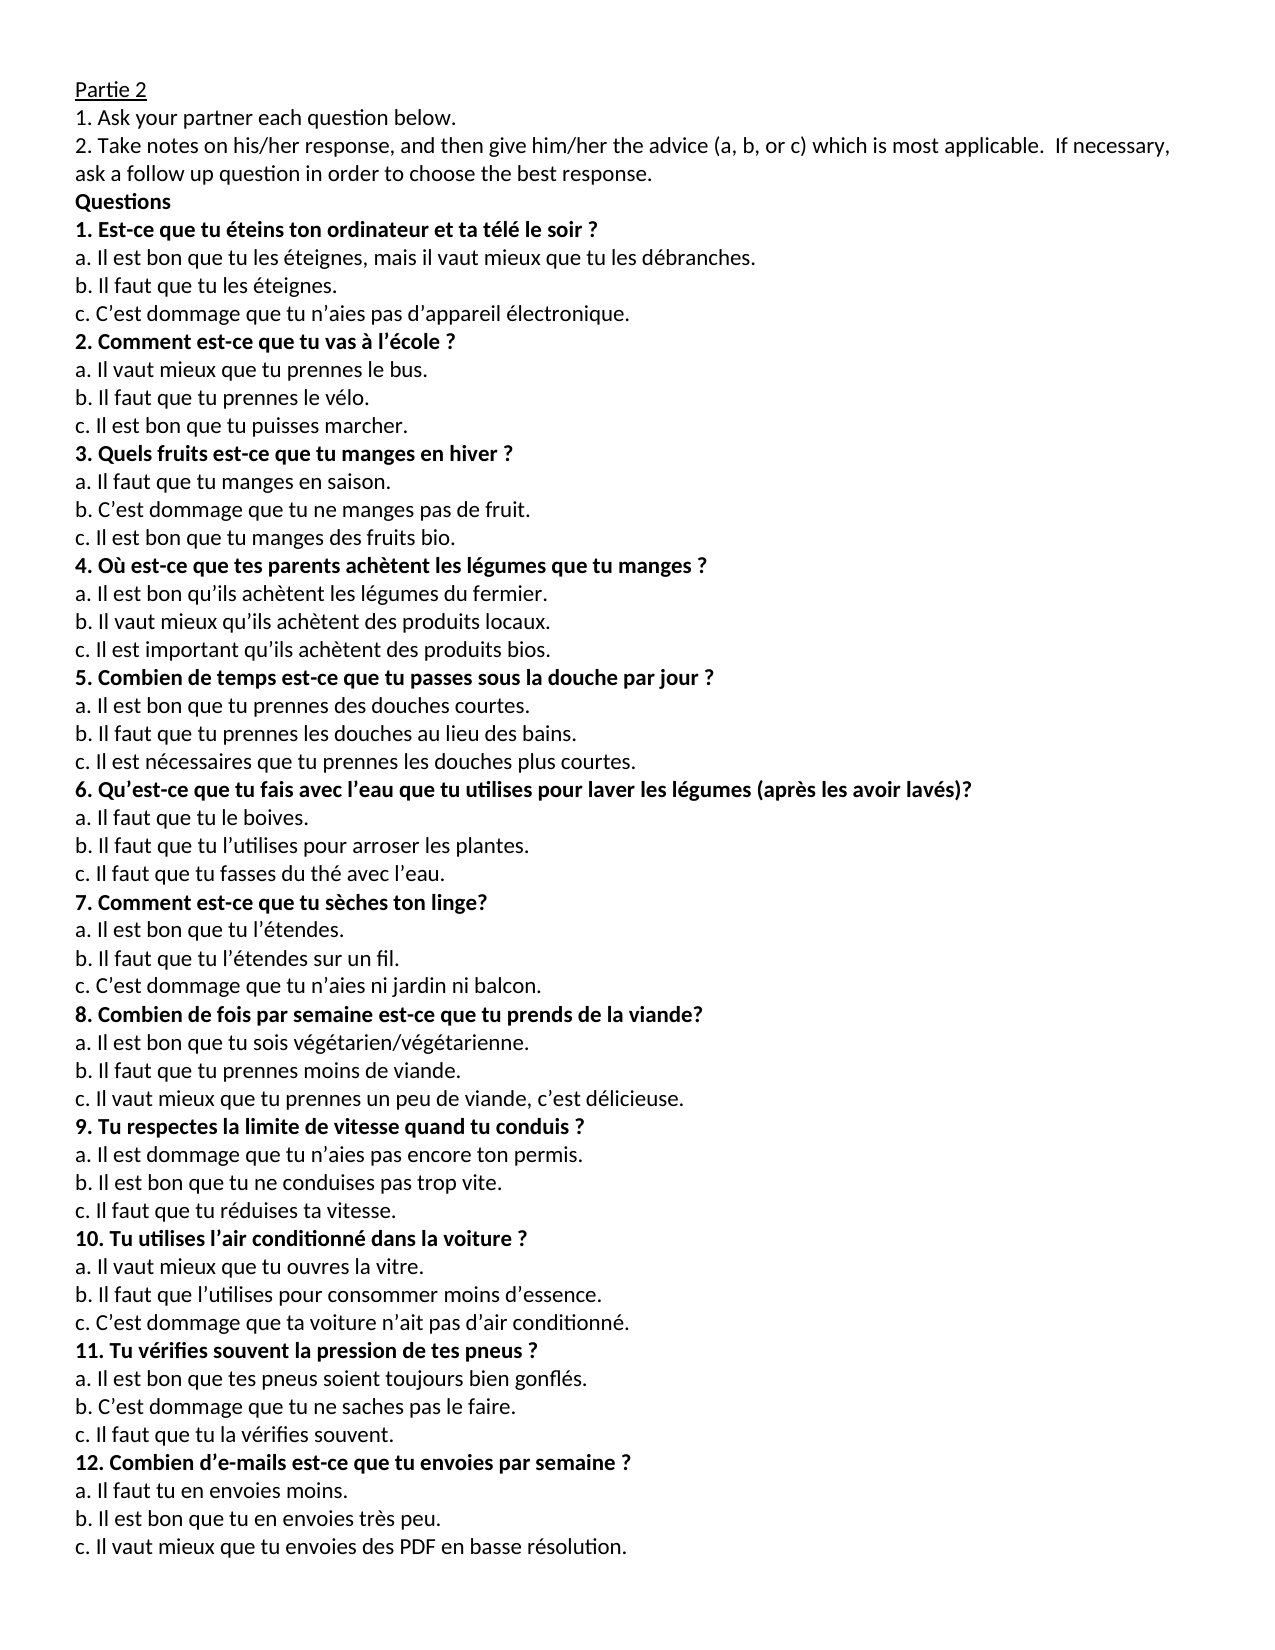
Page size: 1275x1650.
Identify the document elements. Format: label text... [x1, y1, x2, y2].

text 6. Qu’est-ce que tu fais avec l’eau que tu utilises pour laver les légumes (après les avoir lavés)? [75, 776, 1200, 803]
text a. Il vaut mieux que tu ouvres la vitre. [75, 1252, 1200, 1280]
text b. Il faut que tu l’utilises pour arroser les plantes. [75, 832, 1200, 859]
text c. Il est important qu’ils achètent des produits bios. [75, 635, 1200, 663]
text c. Il est bon que tu manges des fruits bio. [75, 523, 1200, 551]
text b. Il vaut mieux qu’ils achètent des produits locaux. [75, 607, 1200, 635]
text a. Il faut tu en envoies moins. [75, 1476, 1200, 1504]
text c. Il vaut mieux que tu prennes un peu de viande, c’est délicieuse. [75, 1084, 1200, 1112]
text c. Il est nécessaires que tu prennes les douches plus courtes. [75, 747, 1200, 776]
text 2. Comment est-ce que tu vas à l’école ? [75, 327, 1200, 355]
text 8. Combien de fois par semaine est-ce que tu prends de la viande? [75, 1000, 1200, 1028]
text 2. Take notes on his/her response, and then give him/her the advice (a, b, or c) which is most applicable. If necessary, ask a follow up question in order to choose the best response. [75, 131, 1200, 187]
text c. C’est dommage que tu n’aies ni jardin ni balcon. [75, 972, 1200, 1000]
text a. Il est bon que tes pneus soient toujours bien gonflés. [75, 1364, 1200, 1392]
text c. Il faut que tu fasses du thé avec l’eau. [75, 859, 1200, 888]
text b. Il faut que l’utilises pour consommer moins d’essence. [75, 1280, 1200, 1308]
text b. Il faut que tu prennes le vélo. [75, 383, 1200, 411]
text c. Il est bon que tu puisses marcher. [75, 411, 1200, 439]
text 3. Quels fruits est-ce que tu manges en hiver ? [75, 439, 1200, 467]
text a. Il faut que tu le boives. [75, 803, 1200, 832]
text b. Il faut que tu prennes les douches au lieu des bains. [75, 719, 1200, 747]
text a. Il vaut mieux que tu prennes le bus. [75, 355, 1200, 383]
text Questions [75, 187, 1200, 215]
text b. Il est bon que tu ne conduises pas trop vite. [75, 1168, 1200, 1196]
text b. Il faut que tu les éteignes. [75, 271, 1200, 299]
text b. C’est dommage que tu ne manges pas de fruit. [75, 495, 1200, 523]
text a. Il est bon qu’ils achètent les légumes du fermier. [75, 579, 1200, 607]
text a. Il est bon que tu prennes des douches courtes. [75, 691, 1200, 719]
text 7. Comment est-ce que tu sèches ton linge? [75, 888, 1200, 916]
text 1. Est-ce que tu éteins ton ordinateur et ta télé le soir ? [75, 215, 1200, 243]
text a. Il est bon que tu sois végétarien/végétarienne. [75, 1028, 1200, 1056]
text 12. Combien d’e-mails est-ce que tu envoies par semaine ? [75, 1448, 1200, 1476]
text a. Il faut que tu manges en saison. [75, 467, 1200, 495]
text c. Il faut que tu la vérifies souvent. [75, 1420, 1200, 1448]
text 1. Ask your partner each question below. [75, 103, 1200, 131]
text Partie 2 [75, 75, 1200, 103]
text c. Il vaut mieux que tu envoies des PDF en basse résolution. [75, 1532, 1200, 1560]
text 4. Où est-ce que tes parents achètent les légumes que tu manges ? [75, 551, 1200, 579]
text 9. Tu respectes la limite de vitesse quand tu conduis ? [75, 1112, 1200, 1140]
text c. C’est dommage que tu n’aies pas d’appareil électronique. [75, 299, 1200, 327]
text a. Il est bon que tu l’étendes. [75, 916, 1200, 944]
text b. C’est dommage que tu ne saches pas le faire. [75, 1392, 1200, 1420]
text a. Il est dommage que tu n’aies pas encore ton permis. [75, 1140, 1200, 1168]
text b. Il est bon que tu en envoies très peu. [75, 1504, 1200, 1532]
text c. Il faut que tu réduises ta vitesse. [75, 1196, 1200, 1224]
text 10. Tu utilises l’air conditionné dans la voiture ? [75, 1224, 1200, 1252]
text b. Il faut que tu prennes moins de viande. [75, 1056, 1200, 1084]
text b. Il faut que tu l’étendes sur un fil. [75, 944, 1200, 972]
text 11. Tu vérifies souvent la pression de tes pneus ? [75, 1336, 1200, 1364]
text c. C’est dommage que ta voiture n’ait pas d’air conditionné. [75, 1308, 1200, 1336]
text 5. Combien de temps est-ce que tu passes sous la douche par jour ? [75, 663, 1200, 691]
text a. Il est bon que tu les éteignes, mais il vaut mieux que tu les débranches. [75, 243, 1200, 271]
